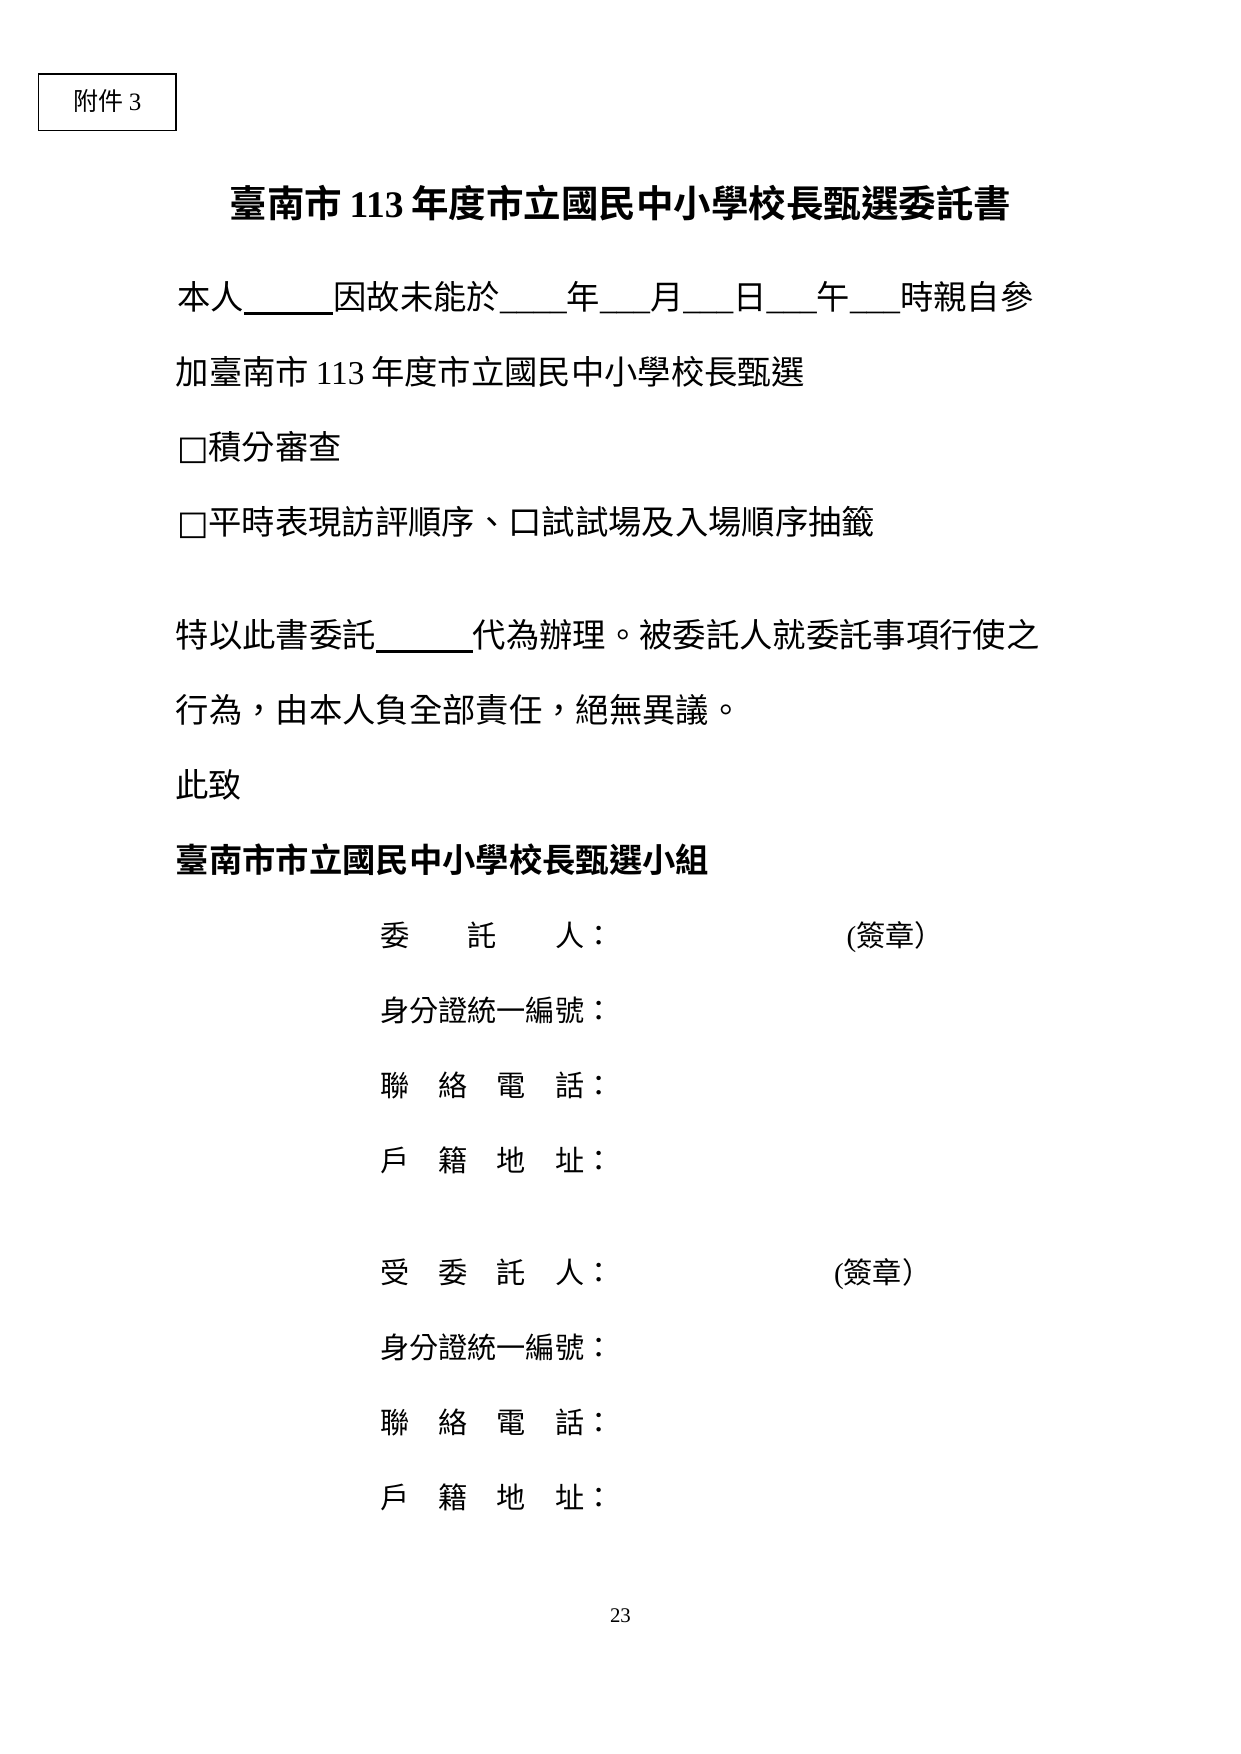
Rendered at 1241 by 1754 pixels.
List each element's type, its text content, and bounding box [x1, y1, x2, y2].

text □積分審查 [176, 407, 1064, 482]
text 身分證統一編號： [136, 1308, 1132, 1383]
text 戶 籍 地 址： [136, 1458, 1132, 1533]
text 本人 因故未能於____年___月___日___午___時親自參加臺南市113年度市立國民中小學校長甄選 [176, 257, 1064, 407]
text 聯 絡 電 話： [136, 1383, 1132, 1458]
text 臺南市市立國民中小學校長甄選小組 [136, 821, 1132, 896]
subtitle 臺南市113年度市立國民中小學校長甄選委託書 [75, 164, 1165, 239]
text 聯 絡 電 話： [136, 1046, 1132, 1121]
text 此致 [75, 746, 1132, 821]
text 身分證統一編號： [136, 971, 1132, 1046]
text 受 委 託 人： (簽章） [136, 1233, 1132, 1308]
text 委 託 人： (簽章） [136, 896, 1132, 971]
text □平時表現訪評順序、口試試場及入場順序抽籤 [176, 482, 1064, 557]
text 戶 籍 地 址： [136, 1121, 1132, 1196]
text 特以此書委託 代為辦理。被委託人就委託事項行使之行為，由本人負全部責任，絕無異議。 [176, 596, 1068, 746]
